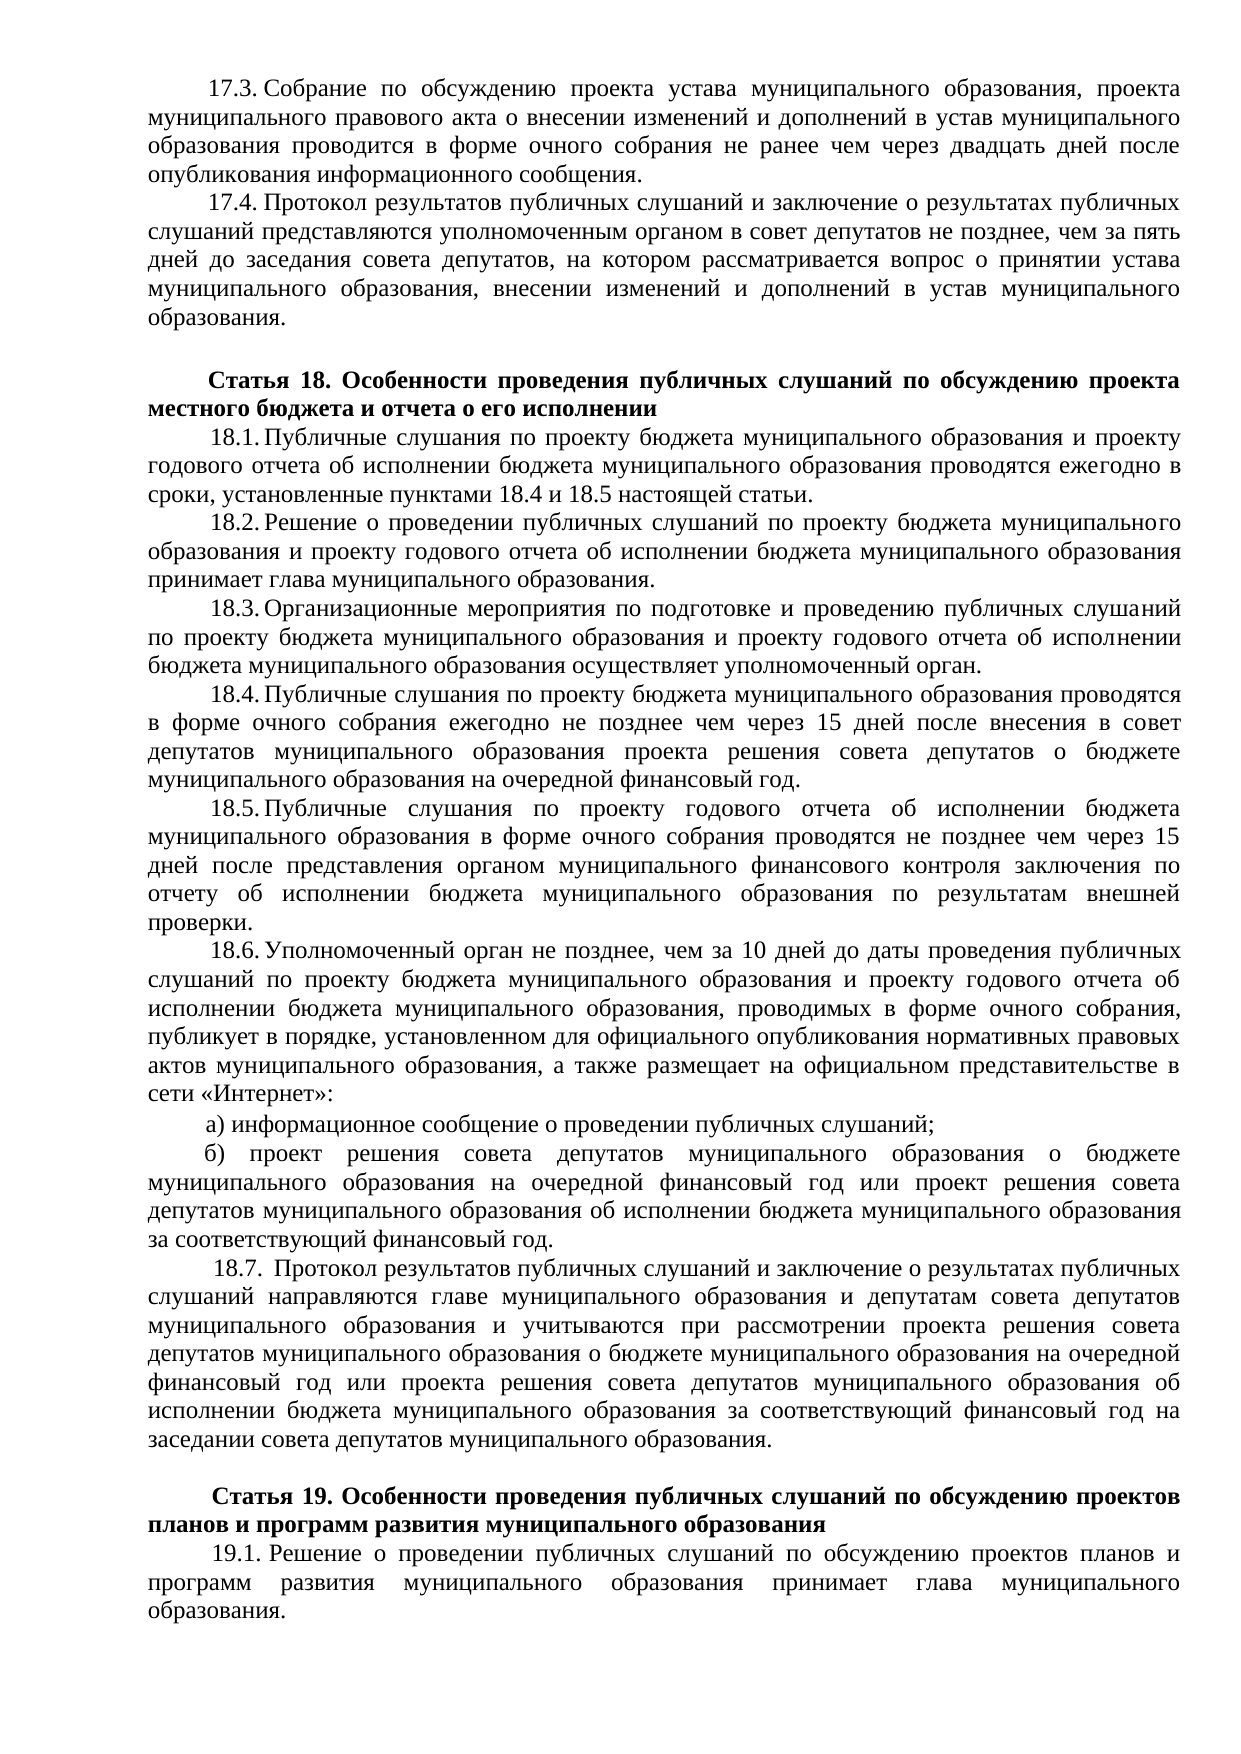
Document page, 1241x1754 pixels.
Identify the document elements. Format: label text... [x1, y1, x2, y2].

list Собрание по обсуждению проекта устава муниципального образования, проекта муниципального правового акта о внесении изменений и дополнений в устав муниципального образования проводится в форме очного собрания не ранее чем через двадцать дней после опубликования информационного сообщения. [148, 74, 1181, 188]
text Статья 19. Особенности проведения публичных слушаний по обсуждению проектов планов и программ развития муниципального образования [148, 1481, 1181, 1538]
list Уполномоченный орган не позднее, чем за 10 дней до даты проведения публичных слушаний по проекту бюджета муниципального образования и проекту годового отчета об исполнении бюджета муниципального образования, проводимых в форме очного собрания, публикует в порядке, установленном для официального опубликования нормативных правовых актов муниципального образования, а также размещает на официальном представительстве в сети «Интернет»: [148, 936, 1181, 1107]
text б) проект решения совета депутатов муниципального образования о бюджете муниципального образования на очередной финансовый год или проект решения совета депутатов муниципального образования об исполнении бюджета муниципального образования за соответствующий финансовый год. [148, 1139, 1181, 1253]
text Статья 18. Особенности проведения публичных слушаний по обсуждению проекта местного бюджета и отчета о его исполнении [148, 365, 1181, 422]
list Публичные слушания по проекту бюджета муниципального образования и проекту годового отчета об исполнении бюджета муниципального образования проводятся ежегодно в сроки, установленные пунктами 18.4 и 18.5 настоящей статьи. [148, 422, 1181, 508]
text а) информационное сообщение о проведении публичных слушаний; [205, 1110, 1181, 1138]
list Протокол результатов публичных слушаний и заключение о результатах публичных слушаний представляются уполномоченным органом в совет депутатов не позднее, чем за пять дней до заседания совета депутатов, на котором рассматривается вопрос о принятии устава муниципального образования, внесении изменений и дополнений в устав муниципального образования. [148, 188, 1181, 331]
text 18.7. Протокол результатов публичных слушаний и заключение о результатах публичных слушаний направляются главе муниципального образования и депутатам совета депутатов муниципального образования и учитываются при рассмотрении проекта решения совета депутатов муниципального образования о бюджете муниципального образования на очередной финансовый год или проекта решения совета депутатов муниципального образования об исполнении бюджета муниципального образования за соответствующий финансовый год на заседании совета депутатов муниципального образования. [148, 1253, 1181, 1453]
list Организационные мероприятия по подготовке и проведению публичных слушаний по проекту бюджета муниципального образования и проекту годового отчета об исполнении бюджета муниципального образования осуществляет уполномоченный орган. [148, 594, 1181, 679]
list Публичные слушания по проекту годового отчета об исполнении бюджета муниципального образования в форме очного собрания проводятся не позднее чем через 15 дней после представления органом муниципального финансового контроля заключения по отчету об исполнении бюджета муниципального образования по результатам внешней проверки. [148, 793, 1181, 936]
list Решение о проведении публичных слушаний по обсуждению проектов планов и программ развития муниципального образования принимает глава муниципального образования. [148, 1538, 1181, 1624]
list Публичные слушания по проекту бюджета муниципального образования проводятся в форме очного собрания ежегодно не позднее чем через 15 дней после внесения в совет депутатов муниципального образования проекта решения совета депутатов о бюджете муниципального образования на очередной финансовый год. [148, 679, 1181, 793]
list Решение о проведении публичных слушаний по проекту бюджета муниципального образования и проекту годового отчета об исполнении бюджета муниципального образования принимает глава муниципального образования. [148, 508, 1181, 594]
